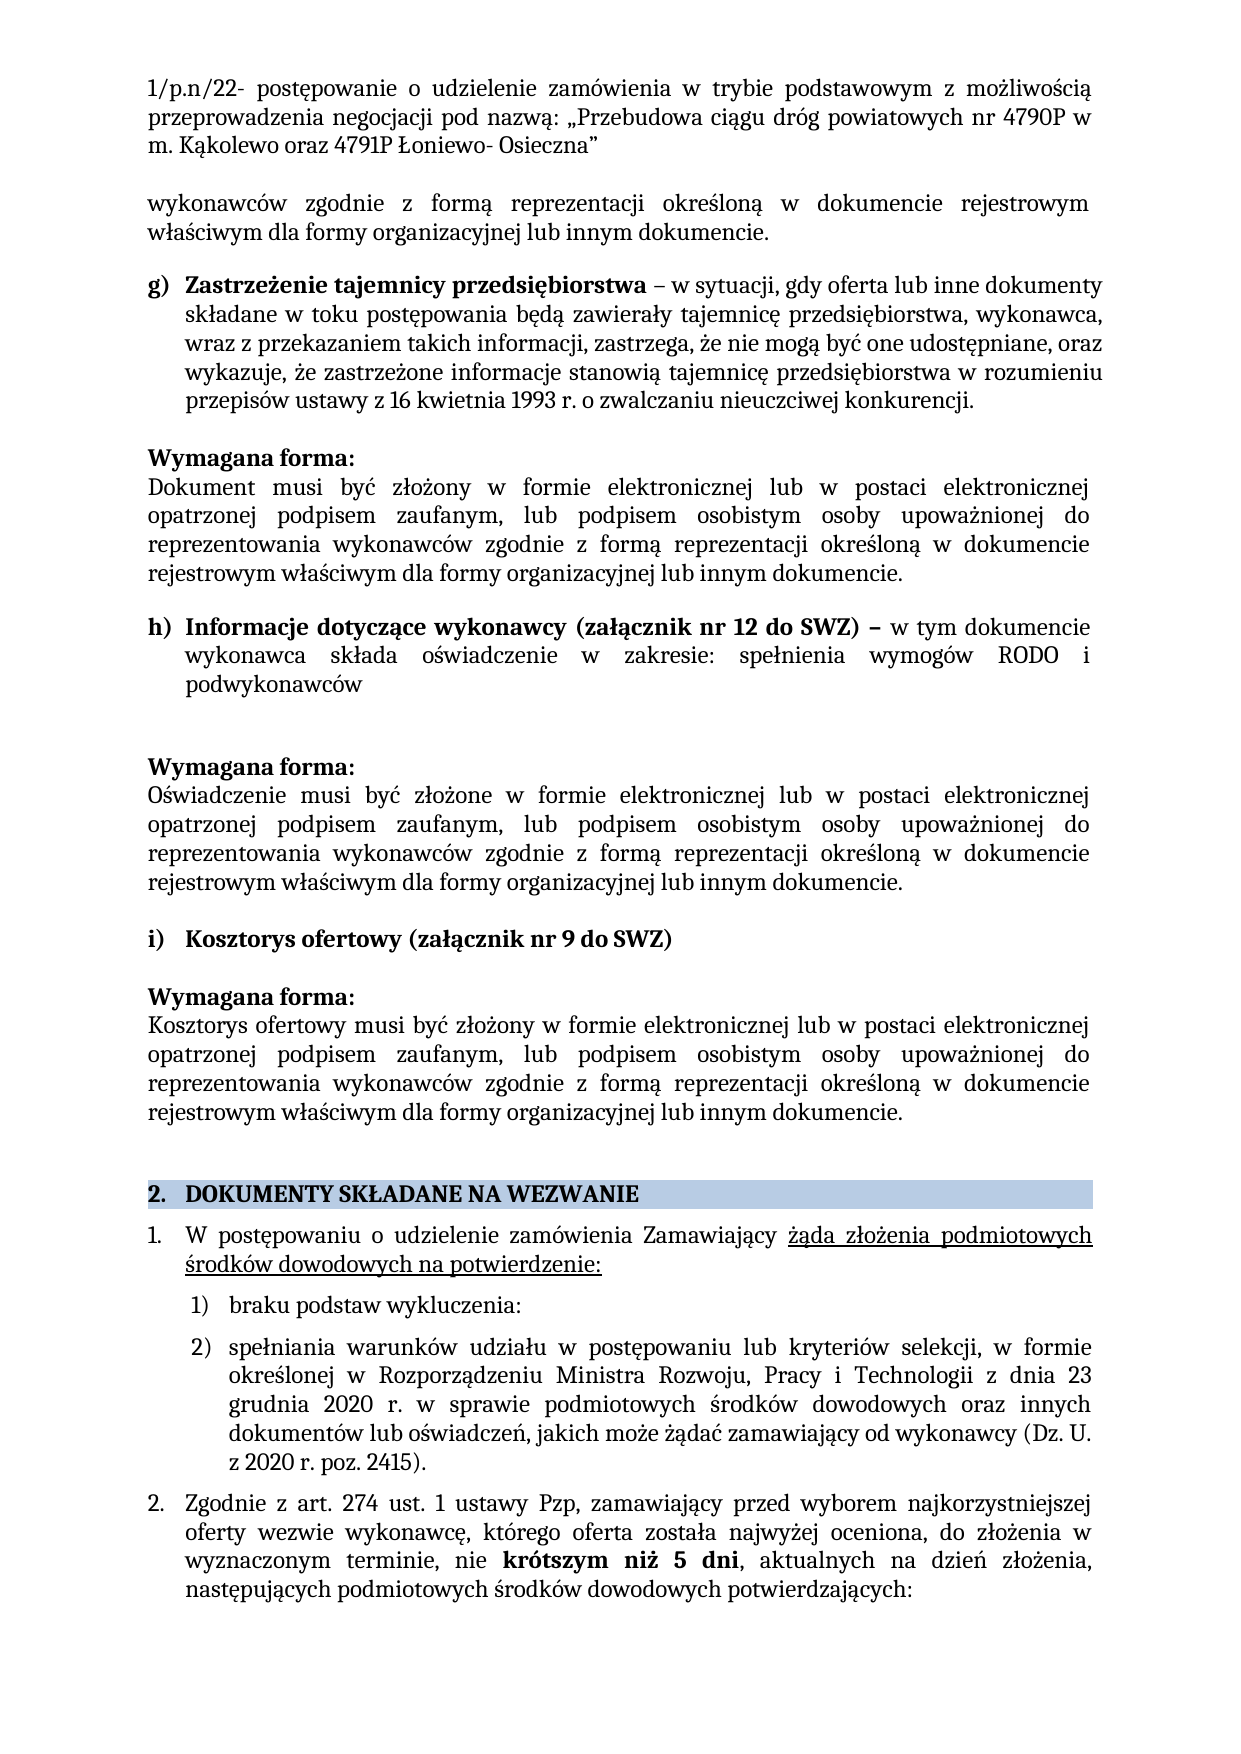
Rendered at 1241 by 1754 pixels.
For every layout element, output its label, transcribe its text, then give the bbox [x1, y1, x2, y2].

list Zgodnie z art. 274 ust. 1 ustawy Pzp, zamawiający przed wyborem najkorzystniejszej oferty wezwie wykonawcę, którego oferta została najwyżej oceniona, do złożenia w wyznaczonym terminie, nie krótszym niż 5 dni, aktualnych na dzień złożenia, następujących podmiotowych środków dowodowych potwierdzających: [148, 1489, 1093, 1604]
text Wymagana forma: [148, 444, 1091, 472]
list braku podstaw wykluczenia: [191, 1291, 1093, 1320]
list DOKUMENTY SKŁADANE NA WEZWANIE [148, 1180, 1093, 1209]
list spełniania warunków udziału w postępowaniu lub kryteriów selekcji, w formie określonej w Rozporządzeniu Ministra Rozwoju, Pracy i Technologii z dnia 23 grudnia 2020 r. w sprawie podmiotowych środków dowodowych oraz innych dokumentów lub oświadczeń, jakich może żądać zamawiający od wykonawcy (Dz. U. z 2020 r. poz. 2415). [191, 1332, 1093, 1476]
text Oświadczenie musi być złożone w formie elektronicznej lub w postaci elektronicznej opatrzonej podpisem zaufanym, lub podpisem osobistym osoby upoważnionej do reprezentowania wykonawców zgodnie z formą reprezentacji określoną w dokumencie rejestrowym właściwym dla formy organizacyjnej lub innym dokumencie. [148, 781, 1091, 896]
text Wymagana forma: [148, 752, 1091, 781]
text Kosztorys ofertowy musi być złożony w formie elektronicznej lub w postaci elektronicznej opatrzonej podpisem zaufanym, lub podpisem osobistym osoby upoważnionej do reprezentowania wykonawców zgodnie z formą reprezentacji określoną w dokumencie rejestrowym właściwym dla formy organizacyjnej lub innym dokumencie. [148, 1011, 1091, 1126]
list W postępowaniu o udzielenie zamówienia Zamawiający żąda złożenia podmiotowych środków dowodowych na potwierdzenie: [148, 1221, 1093, 1279]
text Wymagana forma: [148, 982, 1091, 1011]
list Kosztorys ofertowy (załącznik nr 9 do SWZ) [148, 925, 1091, 954]
list Zastrzeżenie tajemnicy przedsiębiorstwa – w sytuacji, gdy oferta lub inne dokumenty składane w toku postępowania będą zawierały tajemnicę przedsiębiorstwa, wykonawca, wraz z przekazaniem takich informacji, zastrzega, że nie mogą być one udostępniane, oraz wykazuje, że zastrzeżone informacje stanowią tajemnicę przedsiębiorstwa w rozumieniu przepisów ustawy z 16 kwietnia 1993 r. o zwalczaniu nieuczciwej konkurencji. [148, 271, 1104, 415]
list Informacje dotyczące wykonawcy (załącznik nr 12 do SWZ) – w tym dokumencie wykonawca składa oświadczenie w zakresie: spełnienia wymogów RODO i podwykonawców [148, 612, 1091, 699]
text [148, 189, 1091, 246]
text Dokument musi być złożony w formie elektronicznej lub w postaci elektronicznej opatrzonej podpisem zaufanym, lub podpisem osobistym osoby upoważnionej do reprezentowania wykonawców zgodnie z formą reprezentacji określoną w dokumencie rejestrowym właściwym dla formy organizacyjnej lub innym dokumencie. [148, 472, 1091, 587]
